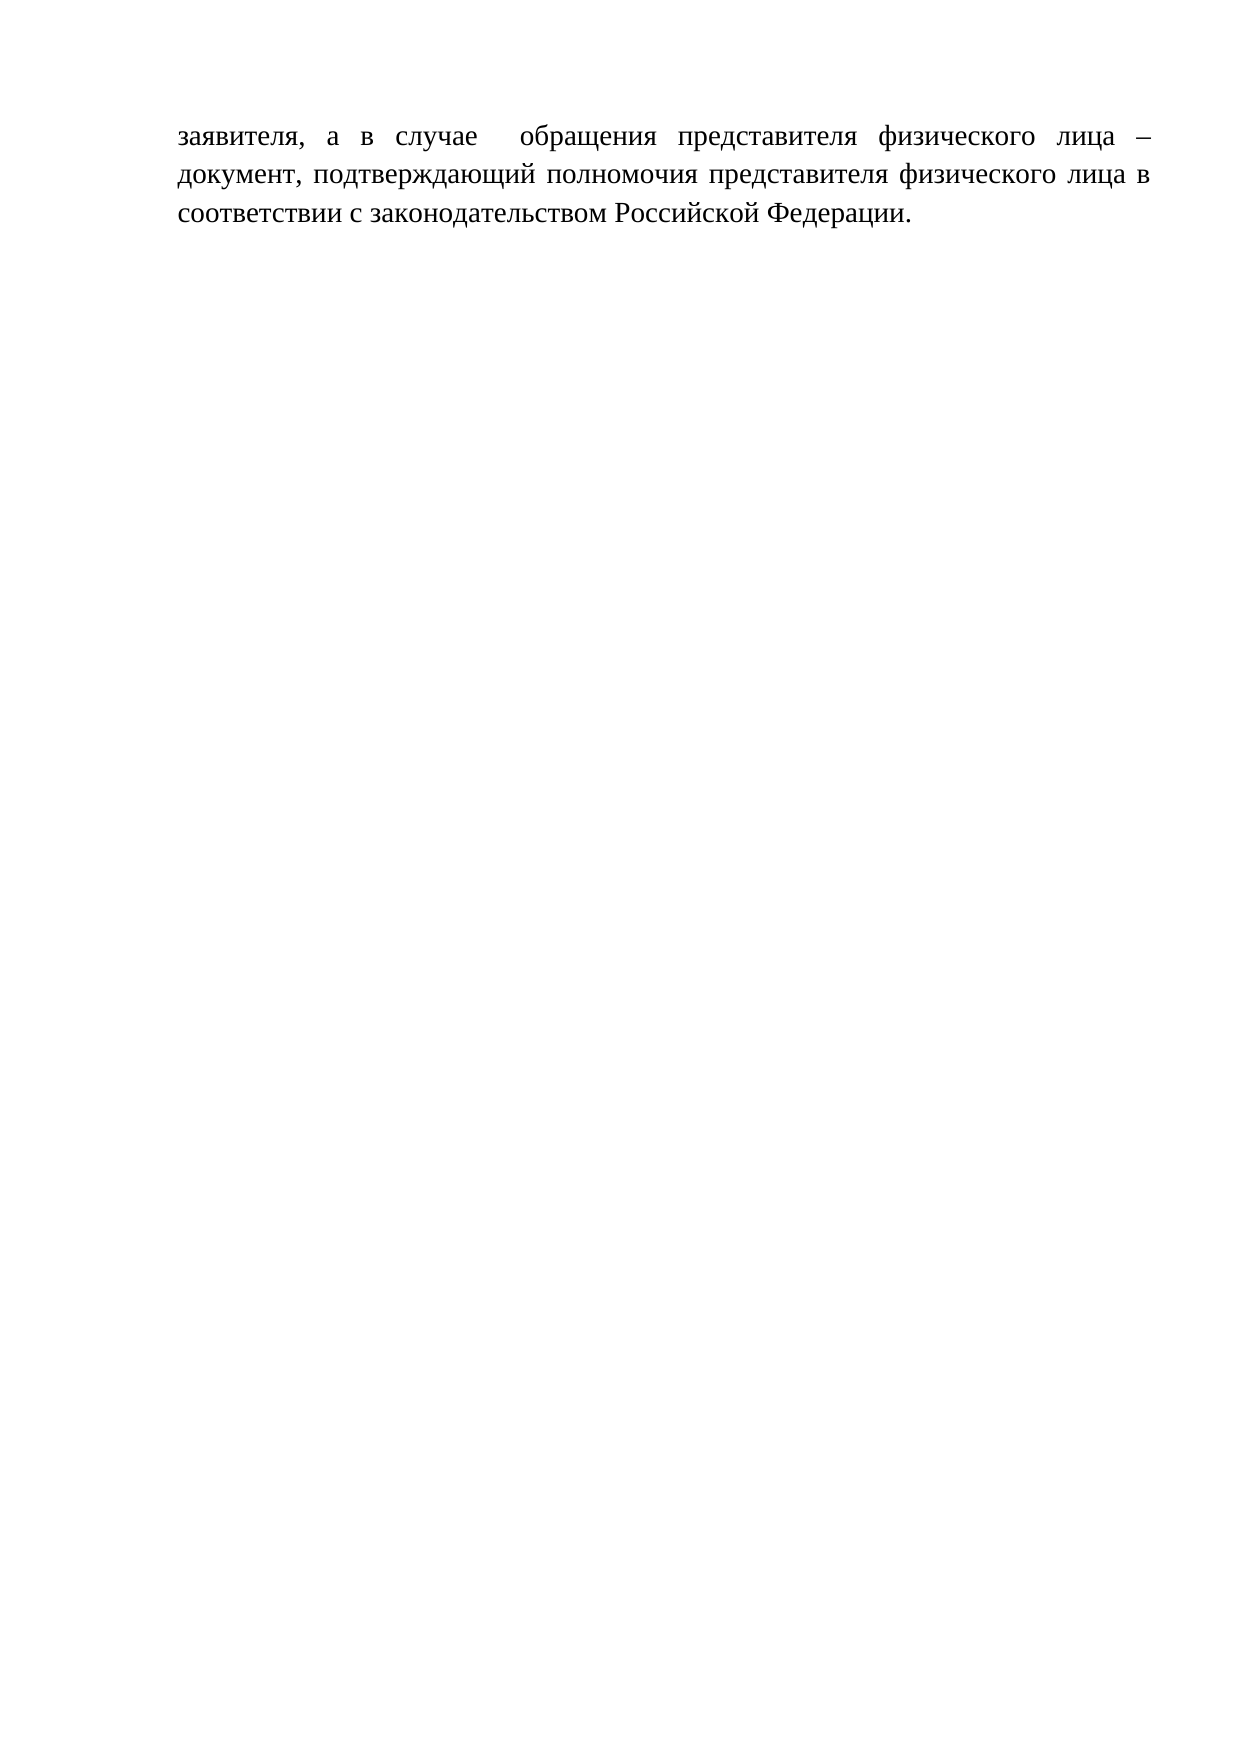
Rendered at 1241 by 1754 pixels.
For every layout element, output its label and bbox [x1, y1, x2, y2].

text [177, 118, 1152, 229]
